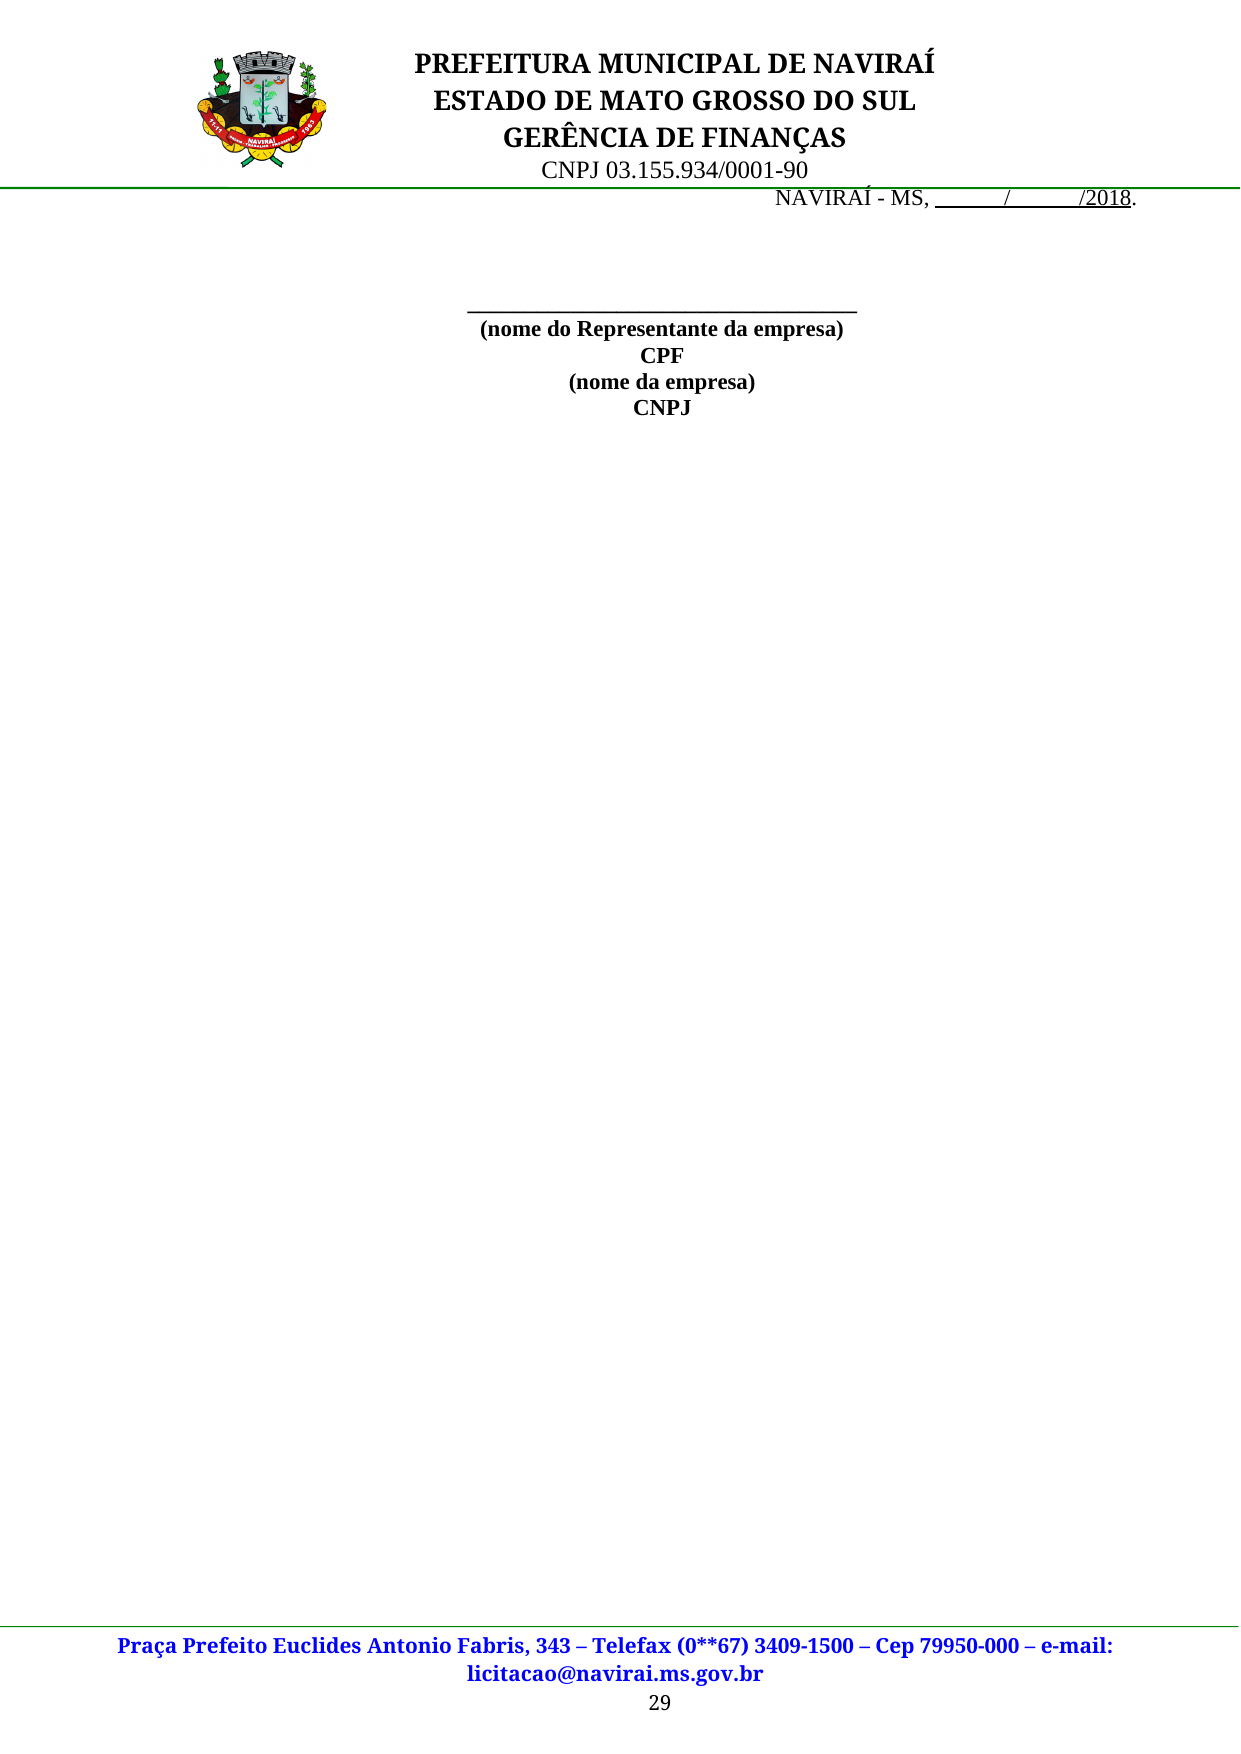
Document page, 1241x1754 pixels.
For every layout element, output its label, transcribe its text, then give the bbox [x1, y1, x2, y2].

text (nome da empresa) [187, 368, 1137, 394]
text __________________________________ [187, 289, 1137, 315]
text CNPJ [187, 394, 1137, 421]
text CPF [187, 342, 1137, 368]
text NAVIRAÍ - MS, ______/______/2018. [187, 184, 1137, 210]
text (nome do Representante da empresa) [187, 315, 1137, 342]
picture [197, 51, 327, 168]
